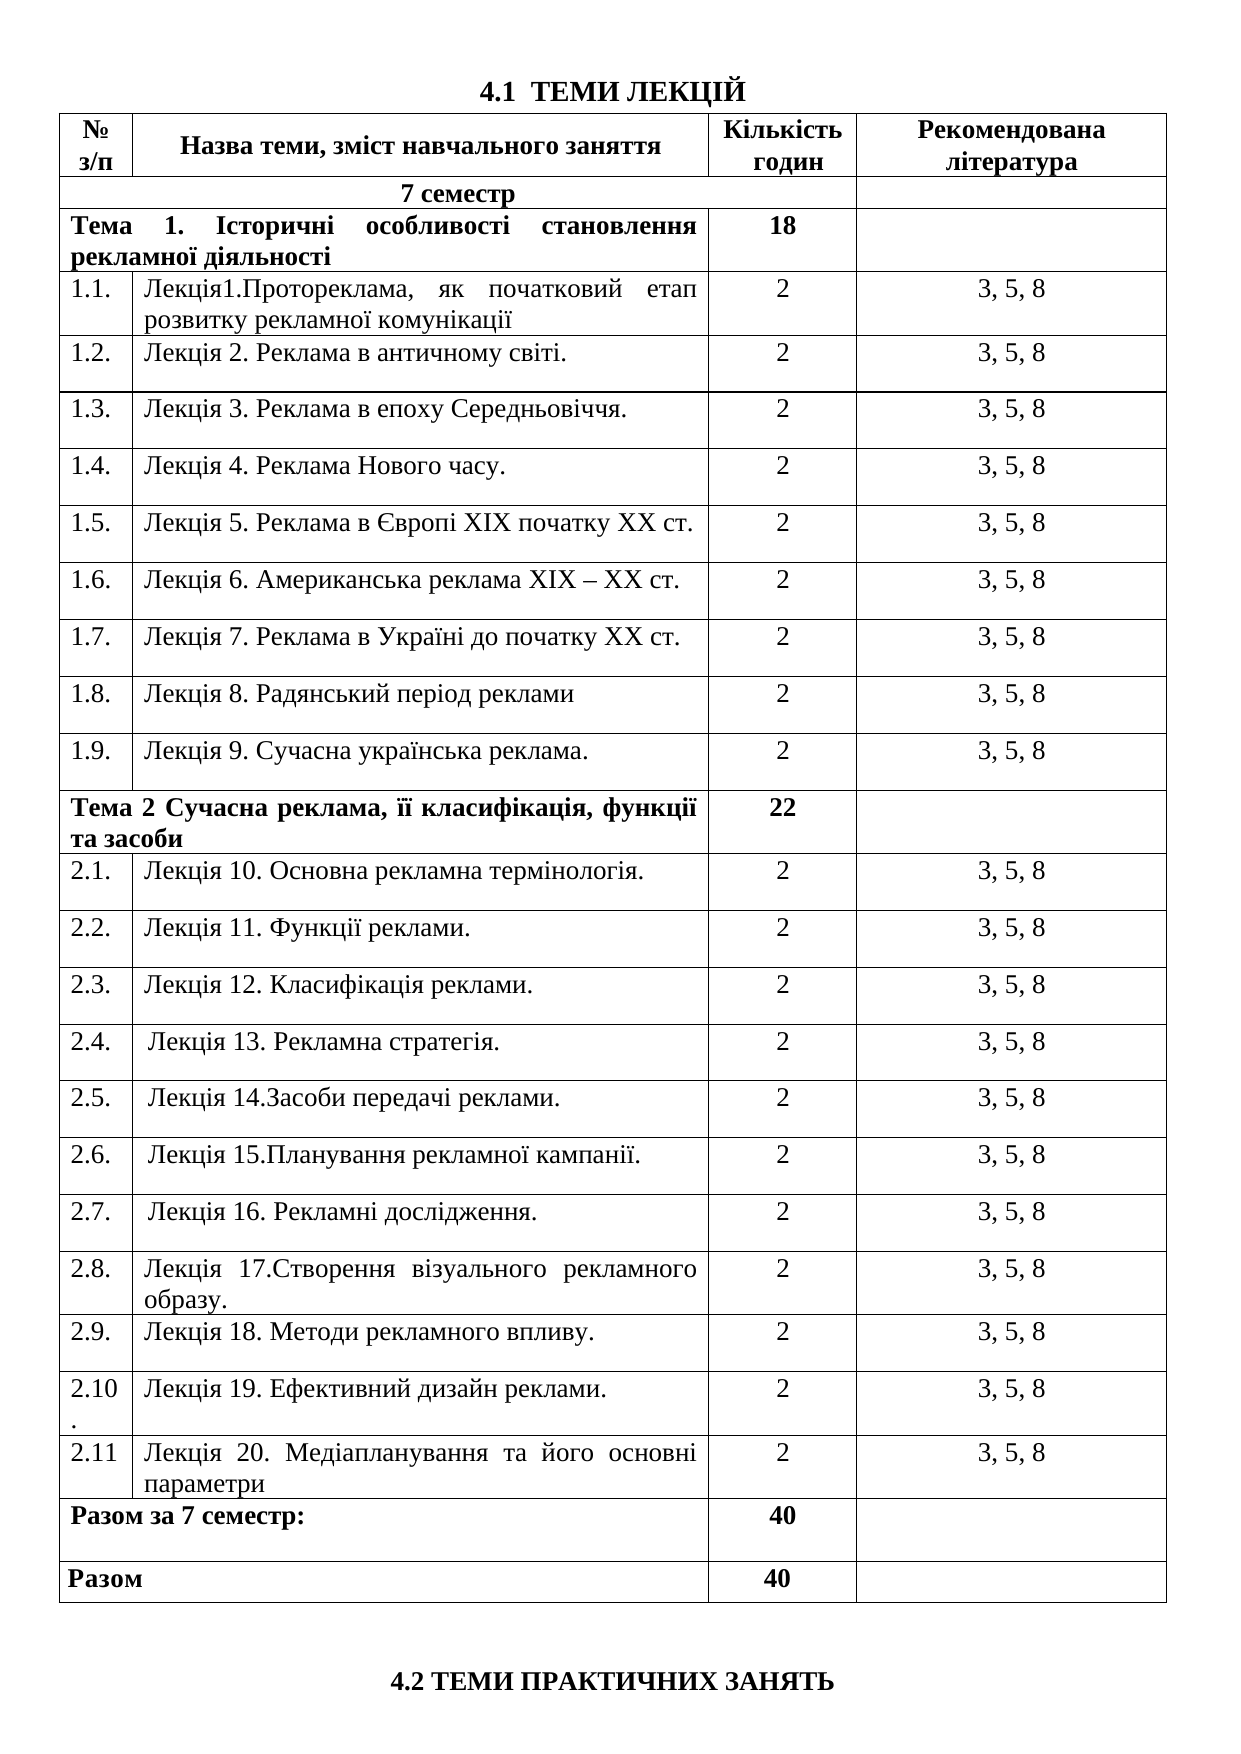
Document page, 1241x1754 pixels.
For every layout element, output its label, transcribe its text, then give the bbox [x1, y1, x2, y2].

table_cell 2 [709, 854, 856, 910]
table_cell 2.1. [60, 854, 132, 910]
table_cell 1.9. [60, 734, 132, 789]
table_cell 2 [709, 393, 856, 448]
table_cell 2.2. [60, 911, 132, 967]
table_header Кількість годин [709, 114, 856, 176]
table_cell 1.2. [60, 336, 132, 391]
table_cell 2 [709, 1025, 856, 1080]
table_cell 2.3. [60, 968, 132, 1023]
table_cell 2 [709, 449, 856, 505]
table_header Рекомендована література [857, 114, 1166, 176]
table_cell 2 [709, 563, 856, 619]
table_cell Тема 2 Сучасна реклама, її класифікація, функції та засоби [60, 791, 708, 853]
table_cell 22 [709, 791, 856, 853]
table_cell 3, 5, 8 [857, 911, 1166, 967]
table_cell 2 [709, 911, 856, 967]
table_cell 3, 5, 8 [857, 968, 1166, 1023]
table_cell Лекція 11. Функції реклами. [133, 911, 708, 967]
text 4.2 ТЕМИ ПРАКТИЧНИХ ЗАНЯТЬ [44, 1665, 1181, 1696]
table_cell 1.3. [60, 393, 132, 448]
table_cell Лекція 20. Медіапланування та його основні параметри [133, 1436, 708, 1498]
table_cell 3, 5, 8 [857, 449, 1166, 505]
table_cell Разом [60, 1562, 708, 1602]
table_cell Лекція 19. Ефективний дизайн реклами. [133, 1372, 708, 1434]
table_cell 2 [709, 677, 856, 733]
table_cell 2 [709, 506, 856, 562]
table_cell 2 [709, 1436, 856, 1498]
table_cell 40 [709, 1562, 856, 1602]
table_cell Лекція 2. Реклама в античному світі. [133, 336, 708, 391]
table_cell 1.6. [60, 563, 132, 619]
table_cell 2 [709, 1315, 856, 1371]
table_cell [857, 177, 1166, 208]
table_cell 18 [709, 209, 856, 271]
table_cell 2 [709, 1252, 856, 1314]
table_cell 3, 5, 8 [857, 336, 1166, 391]
table_cell 2.4. [60, 1025, 132, 1080]
table_cell 40 [709, 1499, 856, 1561]
table_cell 2.11 [60, 1436, 132, 1498]
table_cell Лекція 8. Радянський період реклами [133, 677, 708, 733]
table_cell Лекція 12. Класифікація реклами. [133, 968, 708, 1023]
table_cell Лекція 18. Методи рекламного впливу. [133, 1315, 708, 1371]
table_cell 3, 5, 8 [857, 677, 1166, 733]
table_cell 3, 5, 8 [857, 1195, 1166, 1251]
table_cell 2 [709, 336, 856, 391]
table_cell [857, 791, 1166, 853]
table_cell 2 [709, 968, 856, 1023]
table_cell 2 [709, 272, 856, 334]
table_cell 3, 5, 8 [857, 1081, 1166, 1137]
table_cell 1.8. [60, 677, 132, 733]
table_cell 3, 5, 8 [857, 1025, 1166, 1080]
table_cell Лекція1.Протореклама, як початковий етап розвитку рекламної комунікації [133, 272, 708, 334]
table_cell 3, 5, 8 [857, 1436, 1166, 1498]
table_cell Разом за 7 семестр: [60, 1499, 708, 1561]
table_cell 3, 5, 8 [857, 854, 1166, 910]
table_cell Лекція 9. Сучасна українська реклама. [133, 734, 708, 789]
table_cell 2 [709, 1138, 856, 1194]
table_cell 2 [709, 620, 856, 676]
table_cell 1.5. [60, 506, 132, 562]
table_cell Лекція 10. Основна рекламна термінологія. [133, 854, 708, 910]
table_cell 2.6. [60, 1138, 132, 1194]
table_cell Лекція 7. Реклама в Україні до початку ХХ ст. [133, 620, 708, 676]
table_cell 3, 5, 8 [857, 272, 1166, 334]
table_header Назва теми, зміст навчального заняття [133, 114, 708, 176]
table_cell Лекція 6. Американська реклама ХІХ – ХХ ст. [133, 563, 708, 619]
table_cell 1.4. [60, 449, 132, 505]
table_cell 2.5. [60, 1081, 132, 1137]
table_cell 2.10. [60, 1372, 132, 1434]
table_cell Лекція 13. Рекламна стратегія. [133, 1025, 708, 1080]
table_cell 1.7. [60, 620, 132, 676]
table_header № з/п [60, 114, 132, 176]
table_cell Лекція 15.Планування рекламної кампанії. [133, 1138, 708, 1194]
table_cell 3, 5, 8 [857, 1372, 1166, 1434]
table_cell Лекція 17.Створення візуального рекламного образу. [133, 1252, 708, 1314]
text 4.1 ТЕМИ ЛЕКЦІЙ [44, 74, 1181, 107]
table_cell 3, 5, 8 [857, 1315, 1166, 1371]
table_cell [857, 1499, 1166, 1561]
table_cell 3, 5, 8 [857, 1138, 1166, 1194]
table_cell 3, 5, 8 [857, 620, 1166, 676]
table_cell Лекція 14.Засоби передачі реклами. [133, 1081, 708, 1137]
table_cell Лекція 3. Реклама в епоху Середньовіччя. [133, 393, 708, 448]
table_cell 2.9. [60, 1315, 132, 1371]
table_cell 2.7. [60, 1195, 132, 1251]
table_cell 3, 5, 8 [857, 393, 1166, 448]
table_cell 2.8. [60, 1252, 132, 1314]
table_cell Лекція 5. Реклама в Європі ХІХ початку ХХ ст. [133, 506, 708, 562]
table_cell 3, 5, 8 [857, 506, 1166, 562]
table_cell Лекція 16. Рекламні дослідження. [133, 1195, 708, 1251]
table_cell 1.1. [60, 272, 132, 334]
table_cell Тема 1. Історичні особливості становлення рекламної діяльності [60, 209, 708, 271]
table_cell 2 [709, 1081, 856, 1137]
table_cell Лекція 4. Реклама Нового часу. [133, 449, 708, 505]
table_cell 2 [709, 1195, 856, 1251]
table_cell [857, 209, 1166, 271]
table_cell [857, 1562, 1166, 1602]
table_cell 2 [709, 1372, 856, 1434]
table_cell 7 семестр [60, 177, 856, 208]
table_cell 3, 5, 8 [857, 1252, 1166, 1314]
table_cell 3, 5, 8 [857, 734, 1166, 789]
table_cell 2 [709, 734, 856, 789]
table_cell 3, 5, 8 [857, 563, 1166, 619]
